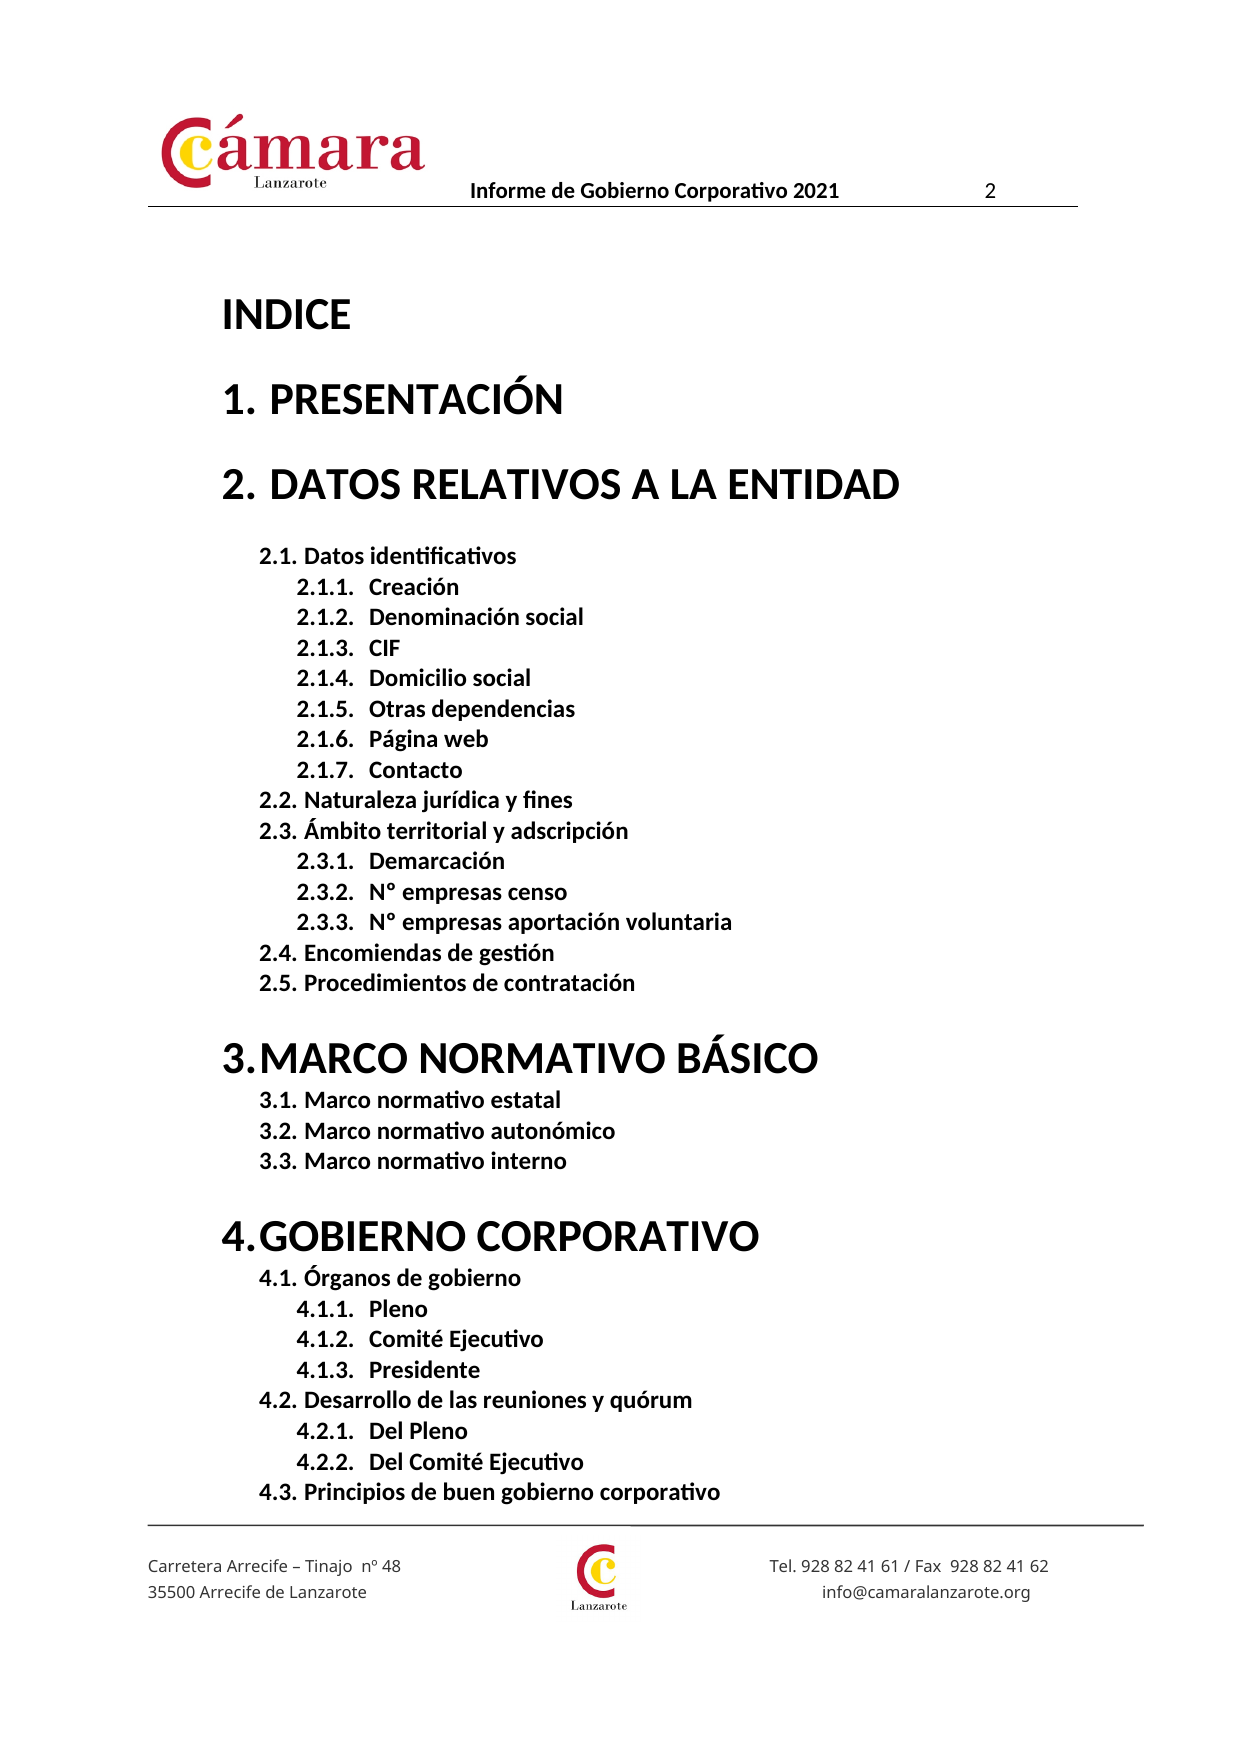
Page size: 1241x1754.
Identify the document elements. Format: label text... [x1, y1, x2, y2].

list Marco normativo autonómico [259, 1115, 1078, 1146]
list Pleno [296, 1293, 1078, 1323]
list Demarcación [296, 845, 1078, 876]
list Naturaleza jurídica y fines [259, 784, 1078, 815]
list Principios de buen gobierno corporativo [259, 1476, 1078, 1507]
list Datos identificativos [259, 540, 1078, 571]
list Página web [296, 723, 1078, 754]
text INDICE [148, 285, 1078, 341]
list CIF [296, 632, 1078, 662]
list Del Pleno [296, 1415, 1078, 1446]
picture [556, 1535, 641, 1622]
list Otras dependencias [296, 693, 1078, 723]
list PRESENTACIÓN [221, 370, 1078, 426]
list Encomiendas de gestión [259, 937, 1078, 967]
list GOBIERNO CORPORATIVO [221, 1207, 1078, 1262]
list Domicilio social [296, 662, 1078, 693]
list Del Comité Ejecutivo [296, 1446, 1078, 1476]
list DATOS RELATIVOS A LA ENTIDAD [221, 455, 1078, 511]
list Marco normativo estatal [259, 1084, 1078, 1115]
list Nº empresas censo [296, 876, 1078, 906]
list Contacto [296, 754, 1078, 784]
list Marco normativo interno [259, 1146, 1078, 1176]
list Nº empresas aportación voluntaria [296, 906, 1078, 937]
list Órganos de gobierno [259, 1262, 1078, 1293]
list Comité Ejecutivo [296, 1323, 1078, 1354]
list Procedimientos de contratación [259, 967, 1078, 998]
list Ámbito territorial y adscripción [259, 815, 1078, 845]
list Denominación social [296, 601, 1078, 632]
list Creación [296, 571, 1078, 601]
list Desarrollo de las reuniones y quórum [259, 1384, 1078, 1415]
picture [147, 106, 439, 199]
list MARCO NORMATIVO BÁSICO [221, 1028, 1078, 1084]
list Presidente [296, 1354, 1078, 1384]
